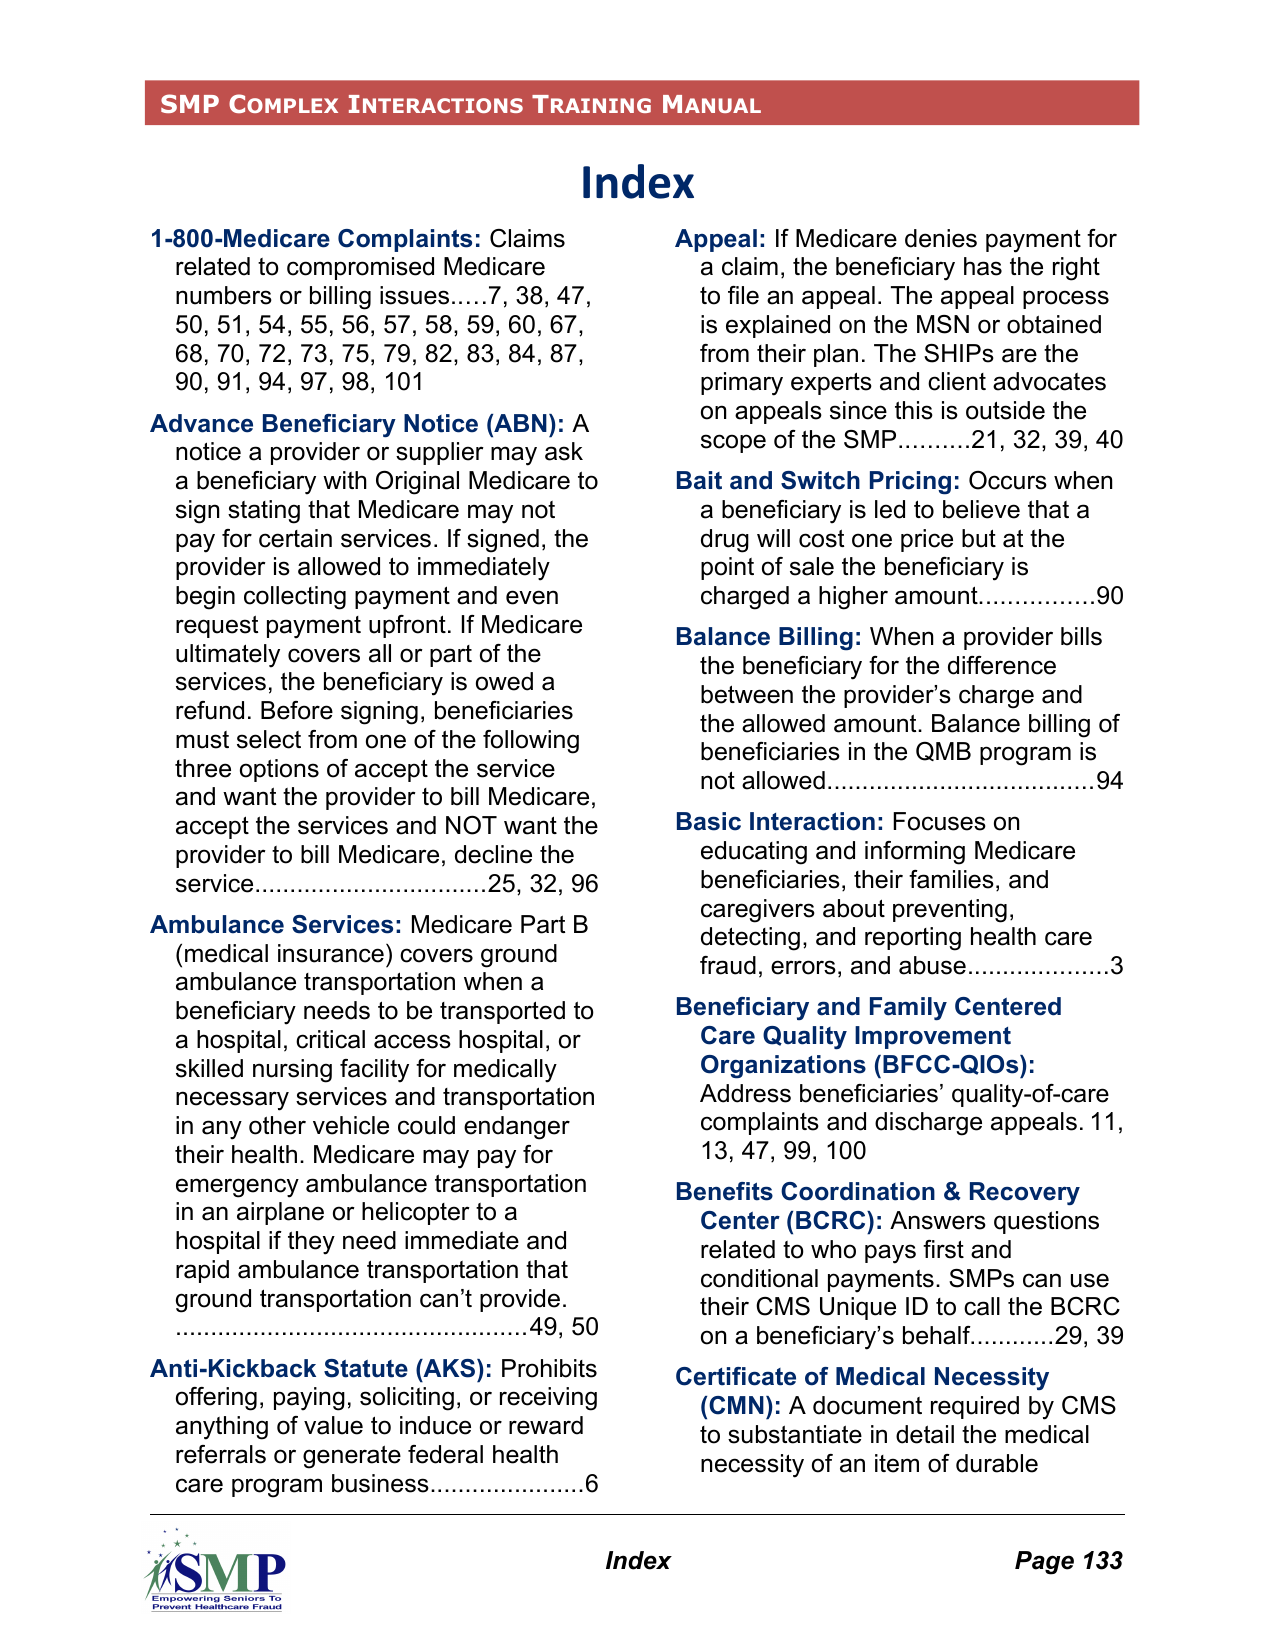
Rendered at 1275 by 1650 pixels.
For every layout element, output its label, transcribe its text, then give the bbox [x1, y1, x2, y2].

text 1-800-Medicare Complaints: Claims related to compromised Medicare numbers or billing issues. 7, 38, 47, 50, 51, 54, 55, 56, 57, 58, 59, 60, 67, 68, 70, 72, 73, 75, 79, 82, 83, 84, 87, 90, 91, 94, 97, 98, 101 [150, 223, 600, 396]
text Basic Interaction: Focuses on educating and informing Medicare beneficiaries, their families, and caregivers about preventing, detecting, and reporting health care fraud, errors, and abuse. 3 [675, 807, 1125, 980]
text Ambulance Services: Medicare Part B (medical insurance) covers ground ambulance transportation when a beneficiary needs to be transported to a hospital, critical access hospital, or skilled nursing facility for medically necessary services and transportation in any other vehicle could endanger their health. Medicare may pay for emergency ambulance transportation in an airplane or helicopter to a hospital if they need immediate and rapid ambulance transportation that ground transportation can’t provide. 49, 50 [150, 910, 600, 1341]
text Advance Beneficiary Notice (ABN): A notice a provider or supplier may ask a beneficiary with Original Medicare to sign stating that Medicare may not pay for certain services. If signed, the provider is allowed to immediately begin collecting payment and even request payment upfront. If Medicare ultimately covers all or part of the services, the beneficiary is owed a refund. Before signing, beneficiaries must select from one of the following three options of accept the service and want the provider to bill Medicare, accept the services and NOT want the provider to bill Medicare, decline the service. 25, 32, 96 [150, 408, 600, 897]
text Appeal: If Medicare denies payment for a claim, the beneficiary has the right to file an appeal. The appeal process is explained on the MSN or obtained from their plan. The SHIPs are the primary experts and client advocates on appeals since this is outside the scope of the SMP. 21, 32, 39, 40 [675, 223, 1125, 453]
text Index [150, 150, 1125, 211]
text Anti-Kickback Statute (AKS): Prohibits offering, paying, soliciting, or receiving anything of value to induce or reward referrals or generate federal health care program business. 6 [150, 1353, 600, 1497]
picture [140, 1521, 291, 1614]
text Balance Billing: When a provider bills the beneficiary for the difference between the provider’s charge and the allowed amount. Balance billing of beneficiaries in the QMB program is not allowed. 94 [675, 622, 1125, 795]
text Benefits Coordination & Recovery Center (BCRC): Answers questions related to who pays first and conditional payments. SMPs can use their CMS Unique ID to call the BCRC on a beneficiary’s behalf. 29, 39 [675, 1177, 1125, 1350]
text Beneficiary and Family Centered Care Quality Improvement Organizations (BFCC-QIOs): Address beneficiaries’ quality-of-care complaints and discharge appeals. 11, 13, 47, 99, 100 [675, 992, 1125, 1165]
text Bait and Switch Pricing: Occurs when a beneficiary is led to believe that a drug will cost one price but at the point of sale the beneficiary is charged a higher amount. 90 [675, 466, 1125, 610]
